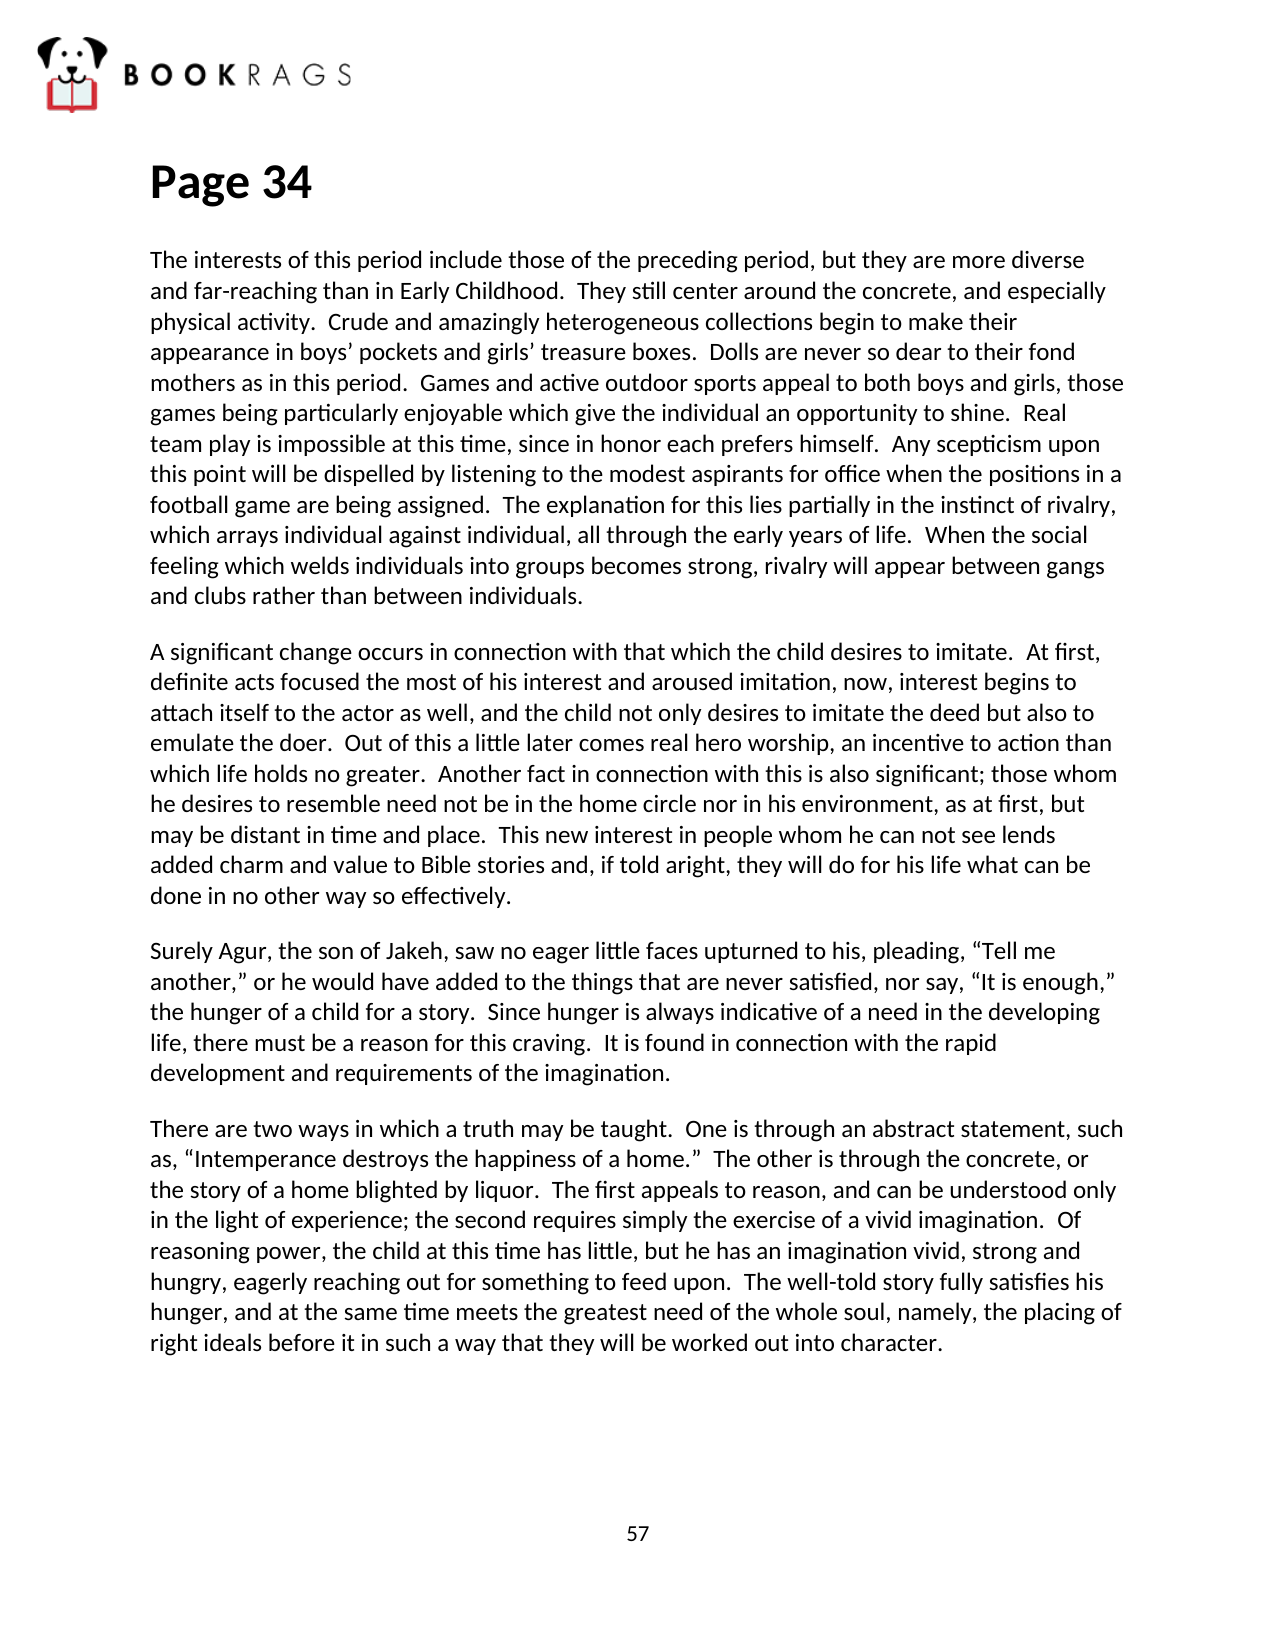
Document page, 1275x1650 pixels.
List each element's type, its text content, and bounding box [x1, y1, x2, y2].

text Page 34 [150, 150, 1125, 211]
text The interests of this period include those of the preceding period, but they are more diverse and far-reaching than in Early Childhood. They still center around the concrete, and especially physical activity. Crude and amazingly heterogeneous collections begin to make their appearance in boys’ pockets and girls’ treasure boxes. Dolls are never so dear to their fond mothers as in this period. Games and active outdoor sports appeal to both boys and girls, those games being particularly enjoyable which give the individual an opportunity to shine. Real team play is impossible at this time, since in honor each prefers himself. Any scepticism upon this point will be dispelled by listening to the modest aspirants for office when the positions in a football game are being assigned. The explanation for this lies partially in the instinct of rivalry, which arrays individual against individual, all through the early years of life. When the social feeling which welds individuals into groups becomes strong, rivalry will appear between gangs and clubs rather than between individuals. [150, 244, 1125, 611]
text A significant change occurs in connection with that which the child desires to imitate. At first, definite acts focused the most of his interest and aroused imitation, now, interest begins to attach itself to the actor as well, and the child not only desires to imitate the deed but also to emulate the doer. Out of this a little later comes real hero worship, an incentive to action than which life holds no greater. Another fact in connection with this is also significant; those whom he desires to resemble need not be in the home circle nor in his environment, as at first, but may be distant in time and place. This new interest in people whom he can not see lends added charm and value to Bible stories and, if told aright, they will do for his life what can be done in no other way so effectively. [150, 636, 1125, 911]
picture [37, 37, 351, 113]
text There are two ways in which a truth may be taught. One is through an abstract statement, such as, “Intemperance destroys the happiness of a home.” The other is through the concrete, or the story of a home blighted by liquor. The first appeals to reason, and can be understood only in the light of experience; the second requires simply the exercise of a vivid imagination. Of reasoning power, the child at this time has little, but he has an imagination vivid, strong and hungry, eagerly reaching out for something to feed upon. The well-told story fully satisfies his hunger, and at the same time meets the greatest need of the whole soul, namely, the placing of right ideals before it in such a way that they will be worked out into character. [150, 1113, 1125, 1357]
text Surely Agur, the son of Jakeh, saw no eager little faces upturned to his, pleading, “Tell me another,” or he would have added to the things that are never satisfied, nor say, “It is enough,” the hunger of a child for a story. Since hunger is always indicative of a need in the developing life, there must be a reason for this craving. It is found in connection with the rapid development and requirements of the imagination. [150, 936, 1125, 1088]
